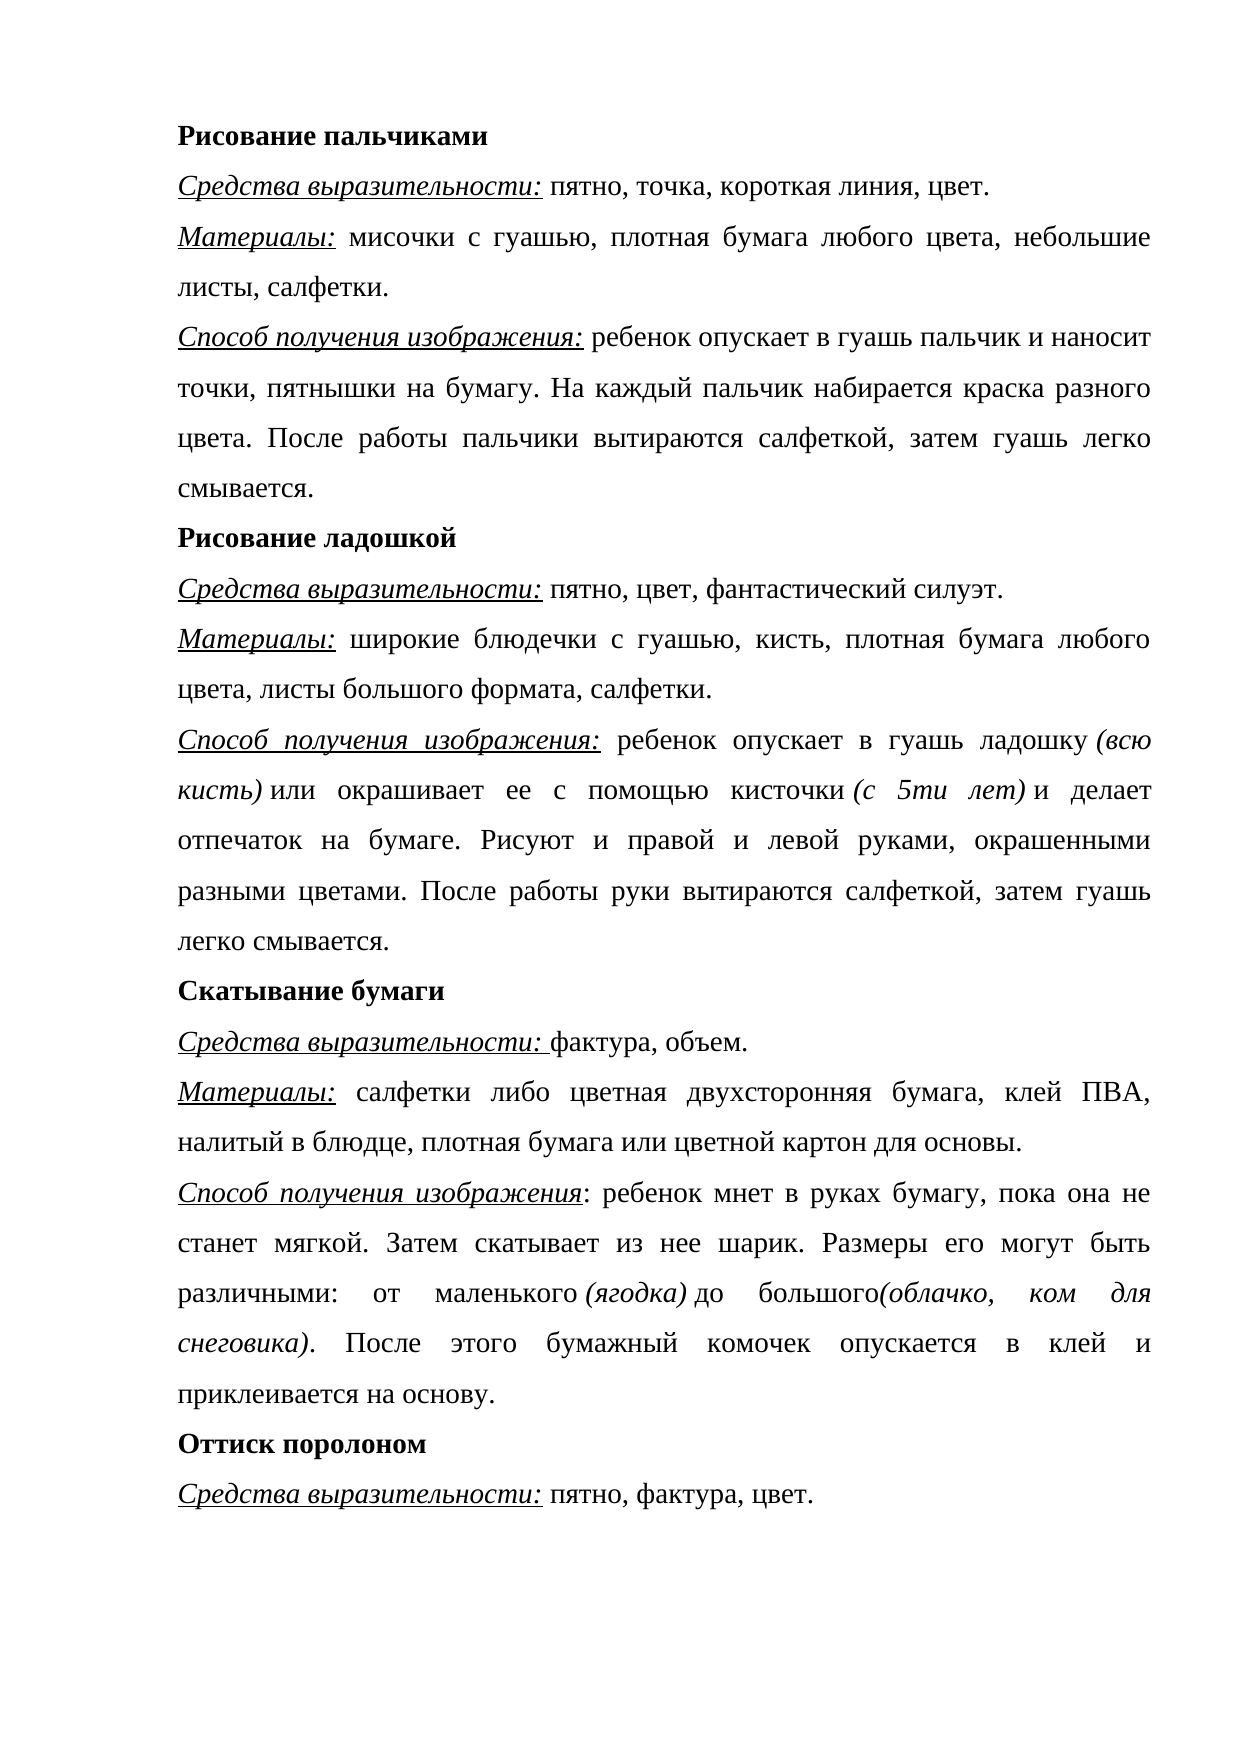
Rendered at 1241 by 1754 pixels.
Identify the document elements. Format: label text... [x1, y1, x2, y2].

text Рисование пальчиками [177, 118, 1152, 152]
text Материалы: салфетки либо цветная двухсторонняя бумага, клей ПВА, налитый в блюдце, плотная бумага или цветной картон для основы. [177, 1074, 1152, 1158]
text Скатывание бумаги [177, 973, 1152, 1007]
text Средства выразительности: пятно, фактура, цвет. [177, 1477, 1152, 1510]
text Средства выразительности: пятно, точка, короткая линия, цвет. [177, 168, 1152, 202]
text Способ получения изображения: ребенок опускает в гуашь ладошку (всю кисть) или окрашивает ее с помощью кисточки (с 5ти лет) и делает отпечаток на бумаге. Рисуют и правой и левой руками, окрашенными разными цветами. После работы руки вытираются салфеткой, затем гуашь легко смывается. [177, 722, 1152, 957]
text Способ получения изображения: ребенок опускает в гуашь пальчик и наносит точки, пятнышки на бумагу. На каждый пальчик набирается краска разного цвета. После работы пальчики вытираются салфеткой, затем гуашь легко смывается. [177, 319, 1152, 504]
text Средства выразительности: фактура, объем. [177, 1024, 1152, 1057]
text Средства выразительности: пятно, цвет, фантастический силуэт. [177, 571, 1152, 604]
text Материалы: широкие блюдечки с гуашью, кисть, плотная бумага любого цвета, листы большого формата, салфетки. [177, 621, 1152, 705]
text Способ получения изображения: ребенок мнет в руках бумагу, пока она не станет мягкой. Затем скатывает из нее шарик. Размеры его могут быть различными: от маленького (ягодка) до большого(облачко, ком для снеговика). После этого бумажный комочек опускается в клей и приклеивается на основу. [177, 1175, 1152, 1409]
text Материалы: мисочки с гуашью, плотная бумага любого цвета, небольшие листы, салфетки. [177, 219, 1152, 303]
text Оттиск поролоном [177, 1426, 1152, 1460]
text Рисование ладошкой [177, 521, 1152, 554]
